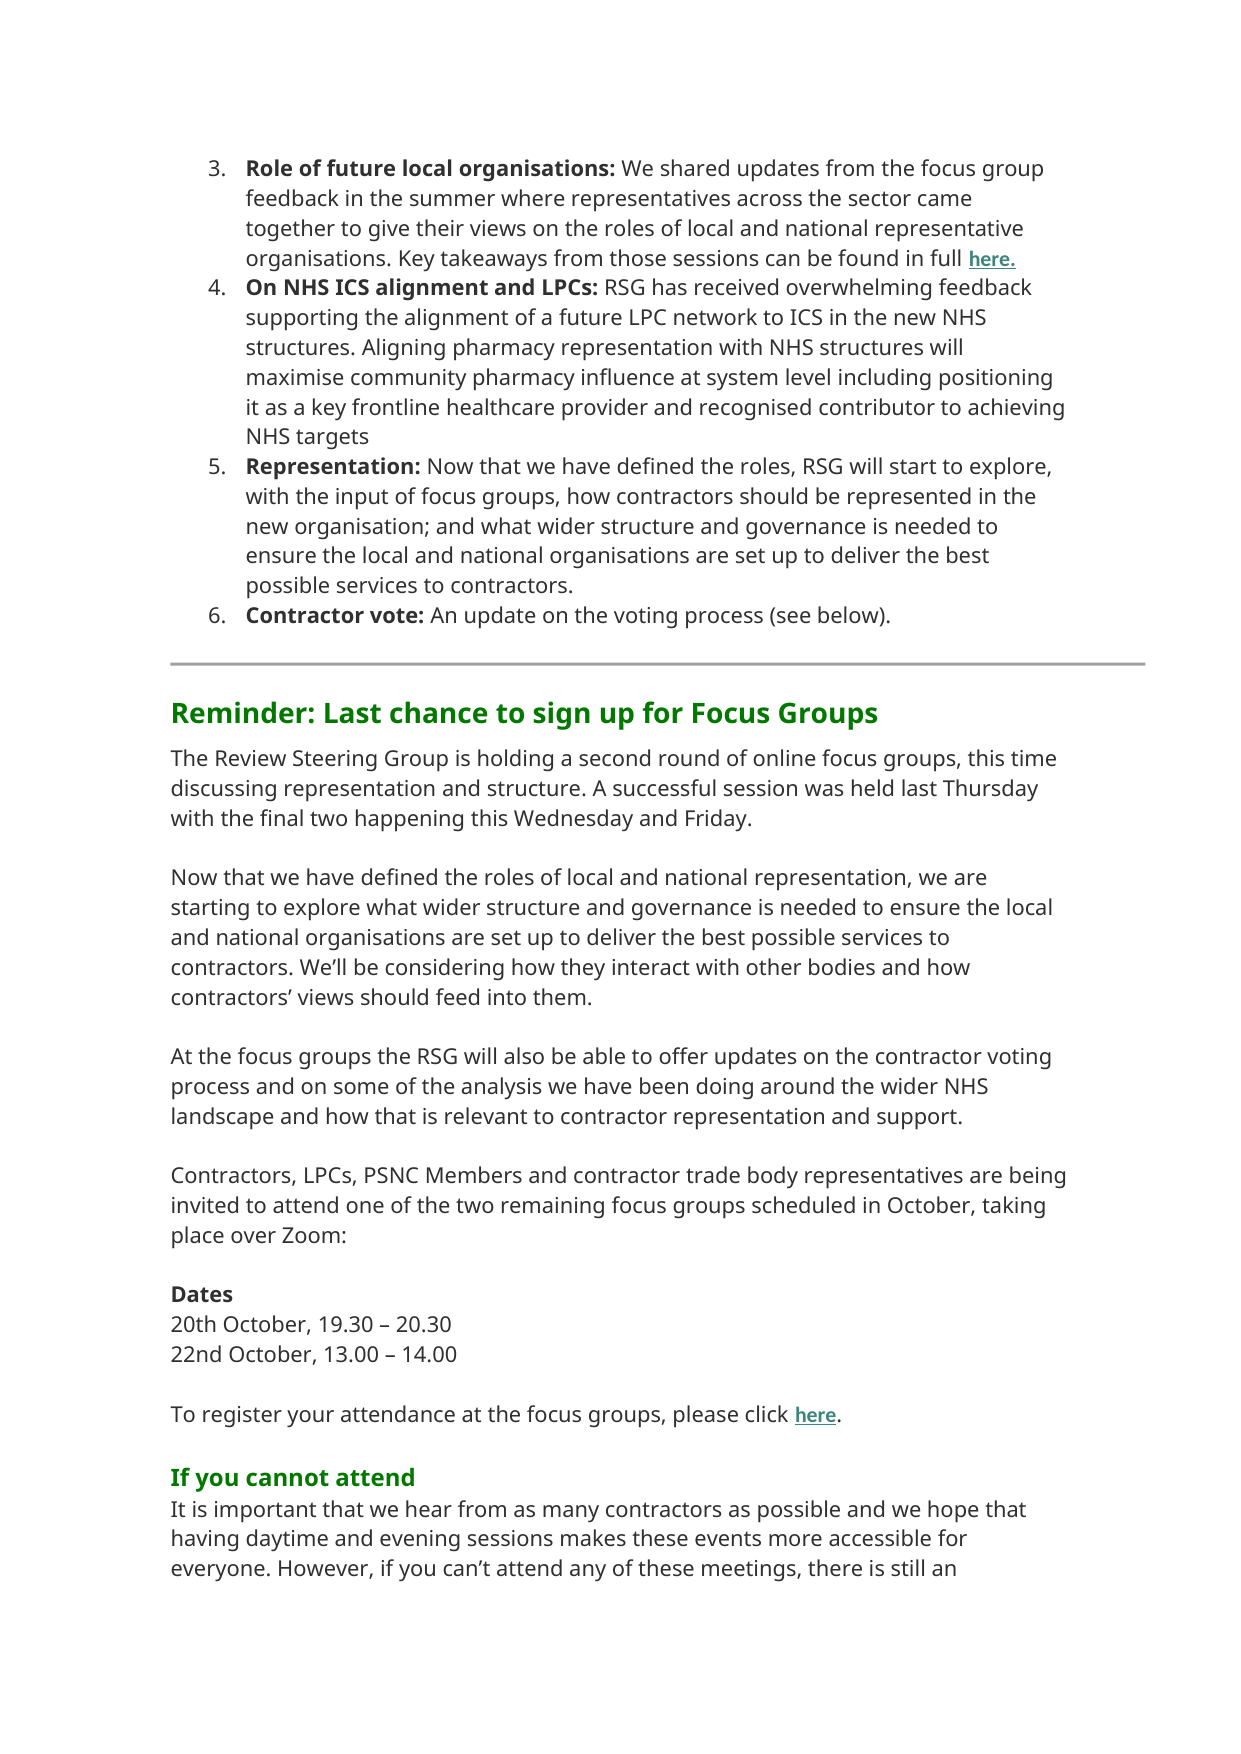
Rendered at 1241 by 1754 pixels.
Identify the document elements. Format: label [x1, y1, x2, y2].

table_header [150, 150, 1090, 1586]
